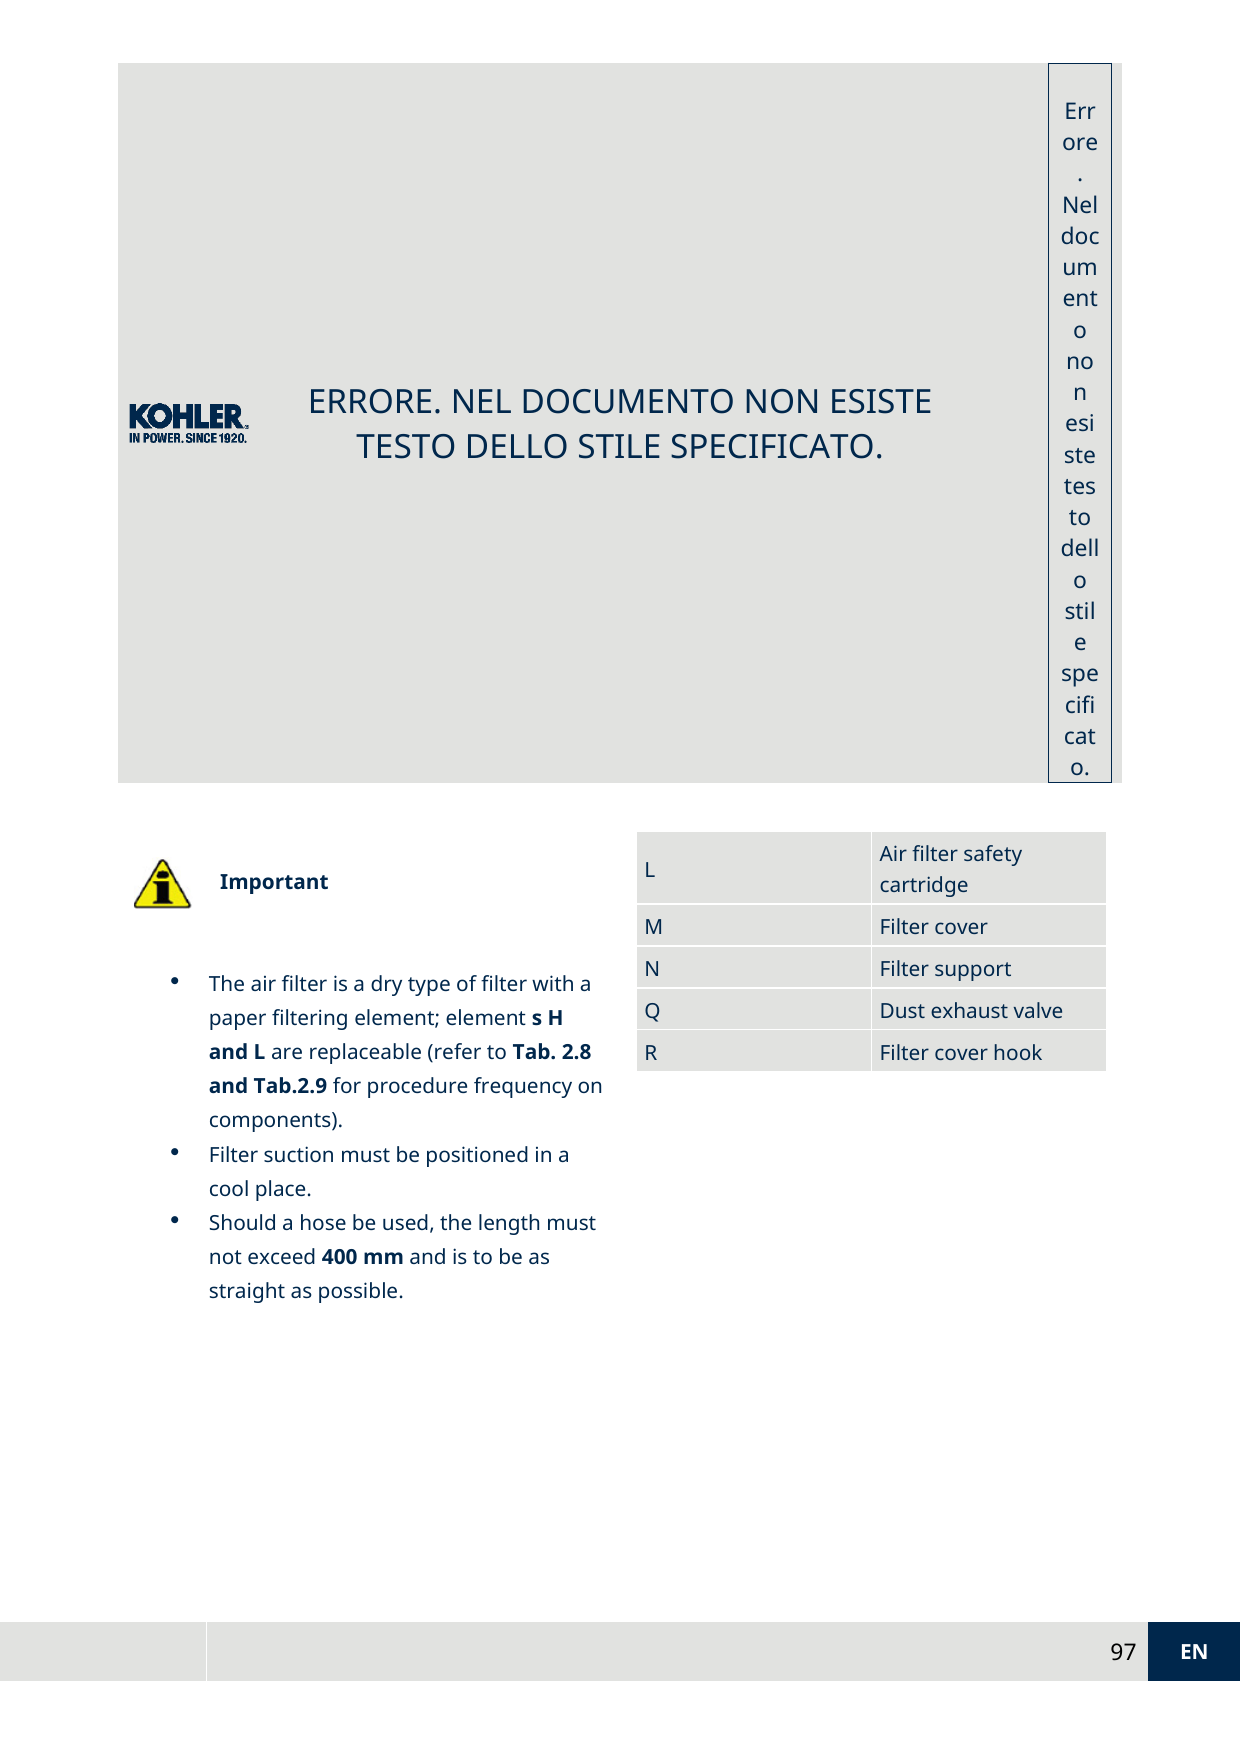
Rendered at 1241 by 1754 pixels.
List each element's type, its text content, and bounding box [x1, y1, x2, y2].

picture [133, 857, 193, 909]
table_cell Tab 2.33 [620, 815, 1122, 1385]
table_cell 2.12.3 Air filter NOTE: Component not necessarily supplied by KOHLER . Important The air filter is a dry type of filter with a paper filtering element; element s H and L are replaceable (refer to Tab. 2.8 and Tab.2.9 for procedure frequency on components). Filter suction must be positioned in a cool place. Should a hose be used, the length must not exceed 400 mm and is to be as straight as possible. Fig 2.31 [118, 815, 620, 1385]
picture [129, 403, 249, 443]
